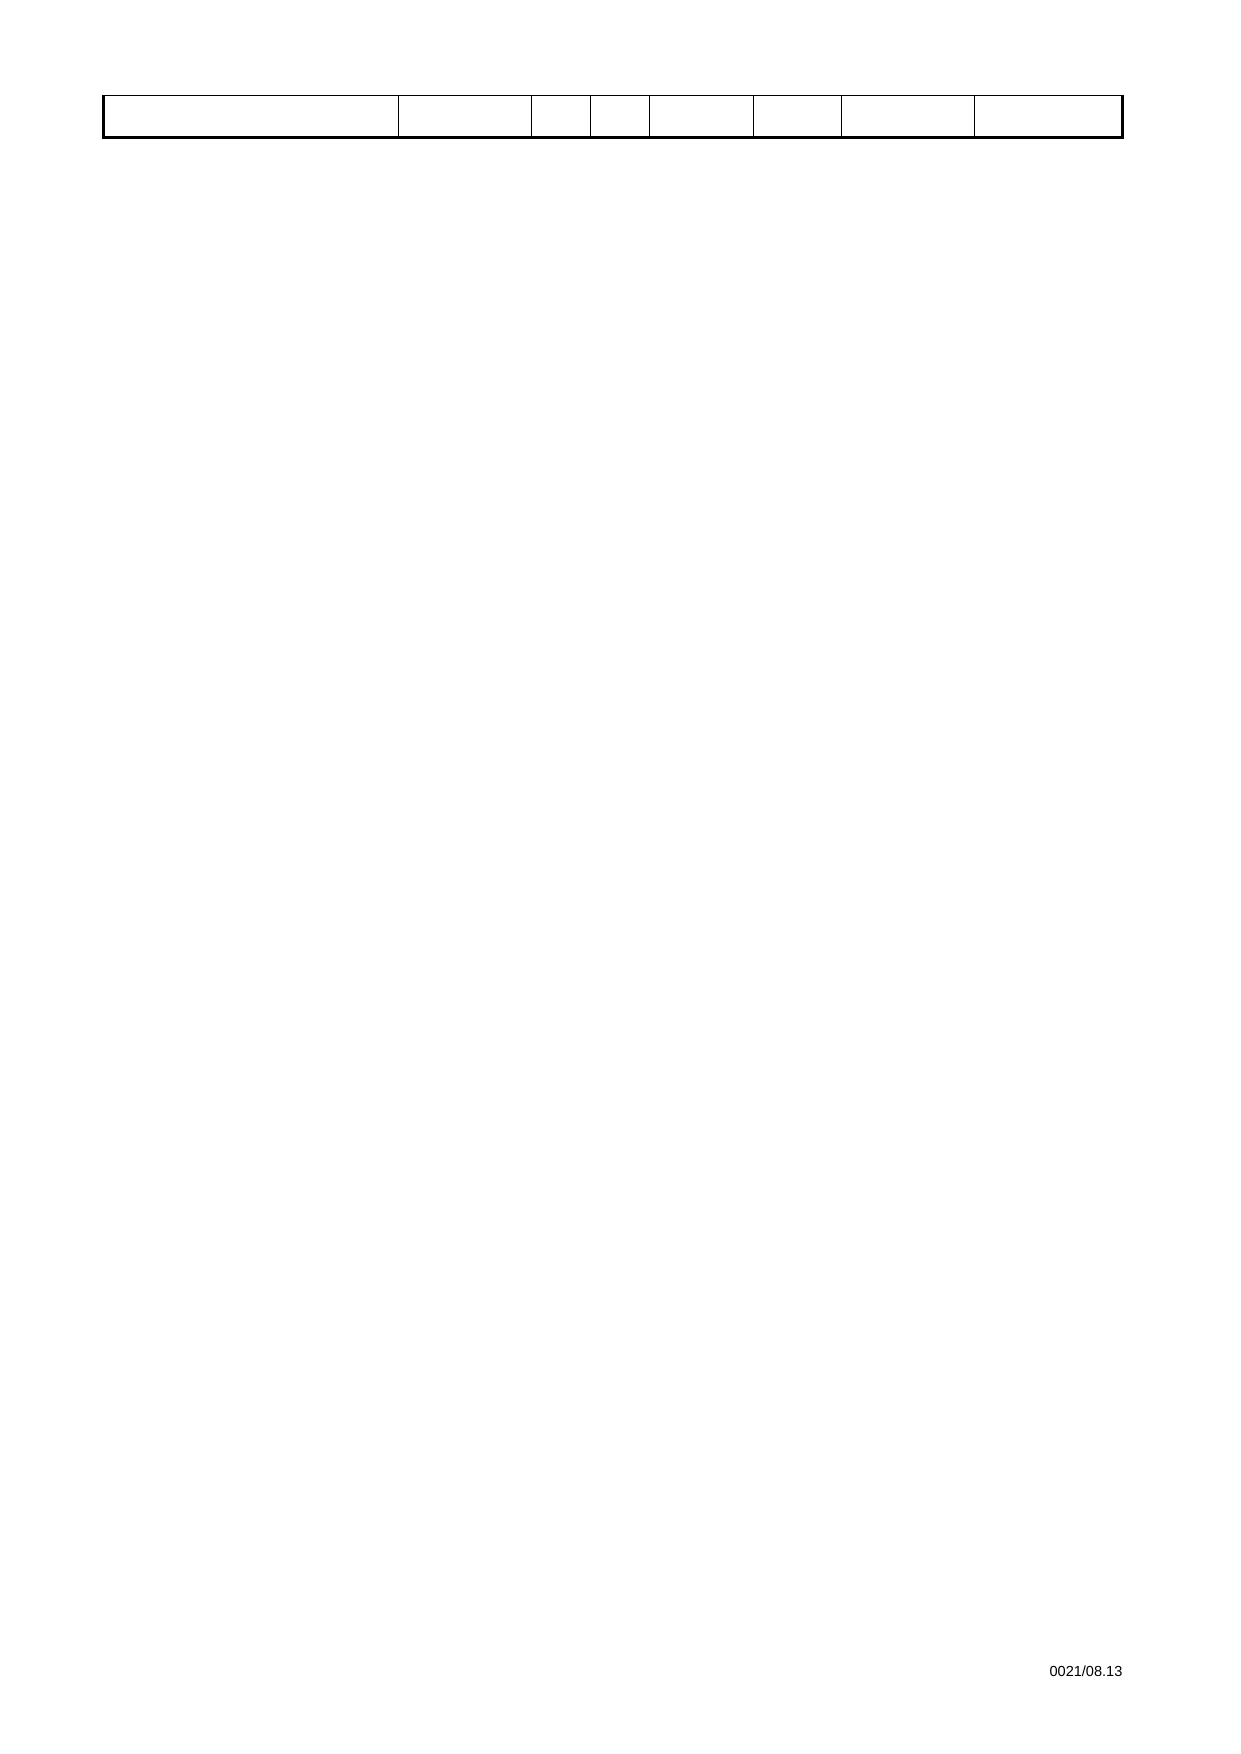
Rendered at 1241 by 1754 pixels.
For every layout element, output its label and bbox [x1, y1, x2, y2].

table_cell [650, 96, 753, 136]
table_cell [532, 96, 590, 136]
table_cell [591, 96, 649, 136]
table_cell [399, 96, 531, 136]
table_cell [842, 96, 974, 136]
table_cell [105, 96, 398, 136]
table_cell [975, 96, 1121, 136]
table_cell [754, 96, 841, 136]
